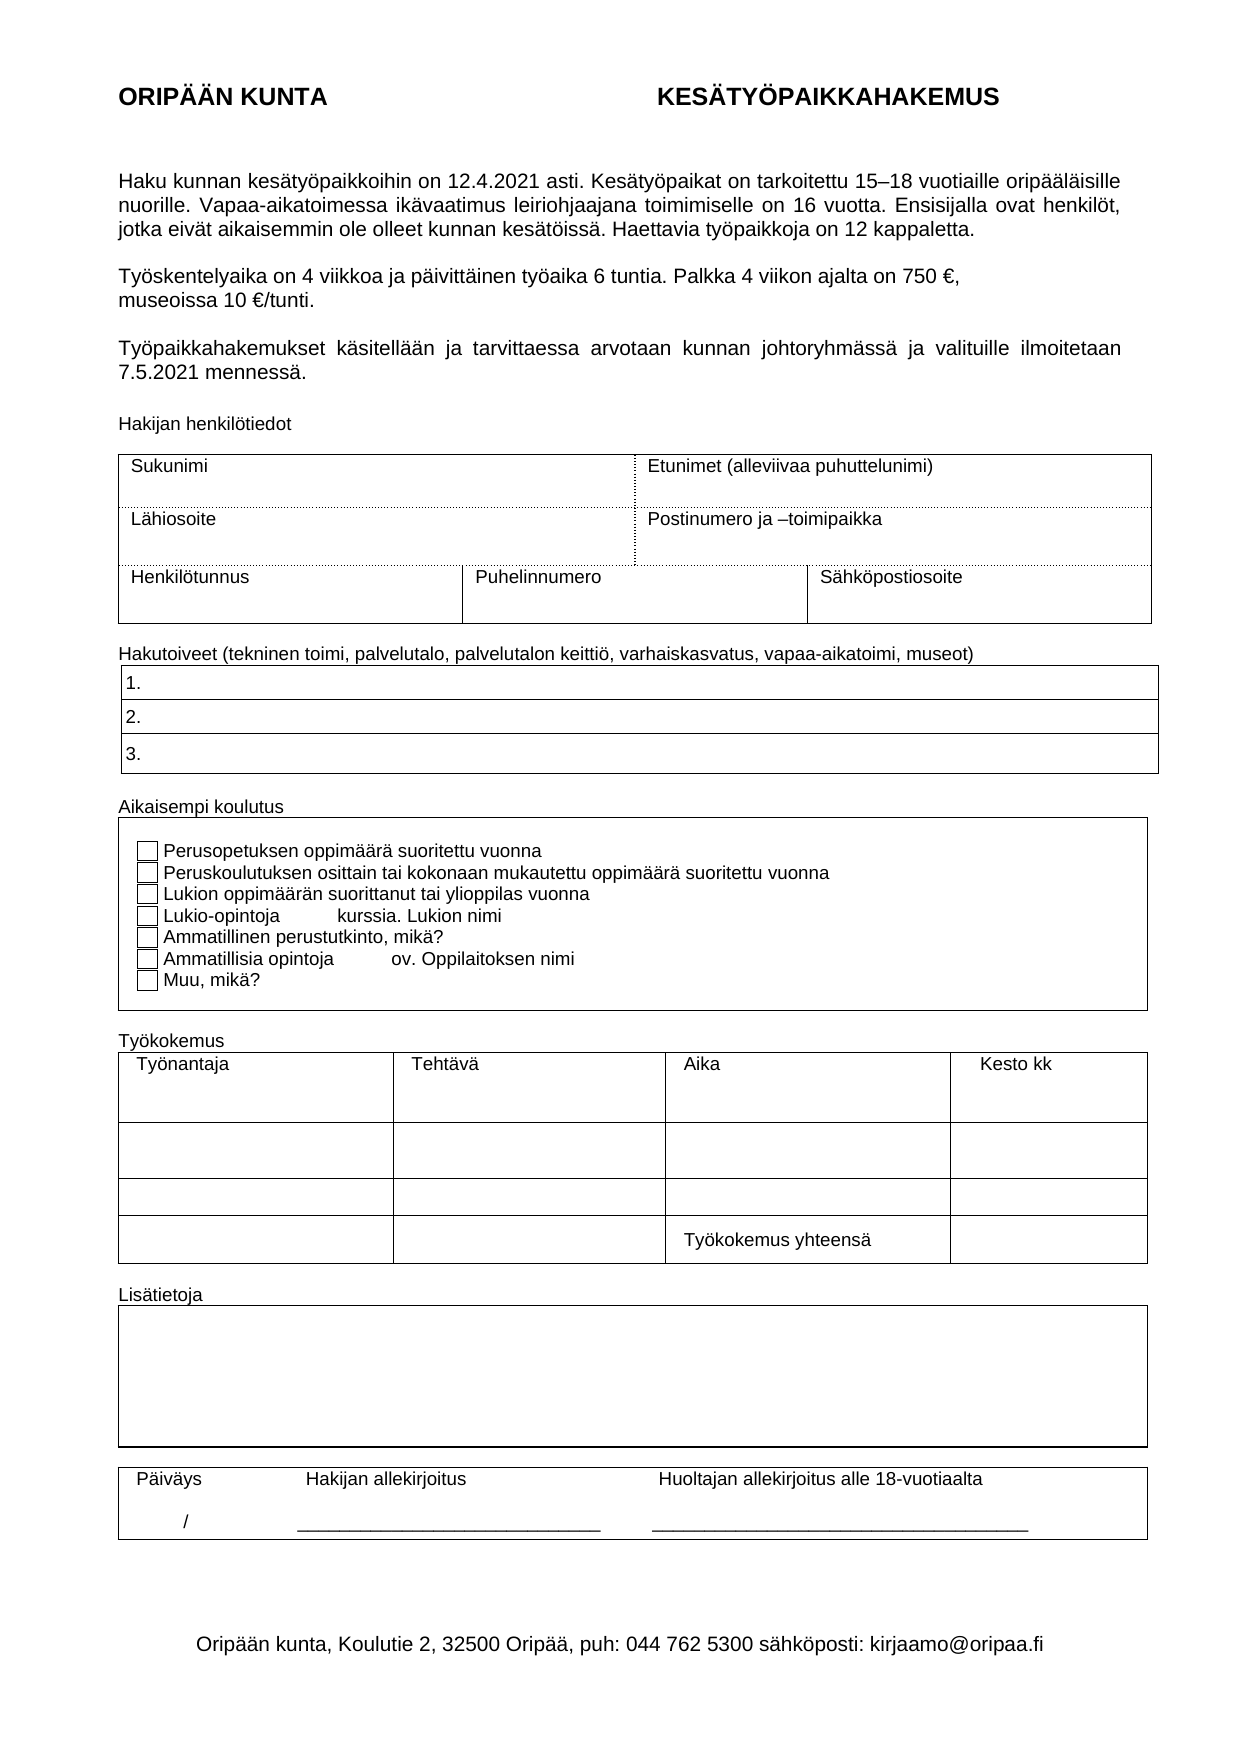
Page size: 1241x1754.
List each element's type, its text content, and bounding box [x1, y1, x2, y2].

table_header [119, 1306, 1147, 1446]
table_cell [951, 1179, 1147, 1214]
table_cell [951, 1216, 1147, 1263]
table_cell Puhelinnumero [463, 565, 807, 623]
table_cell [394, 1179, 665, 1214]
text Työkokemus [118, 1030, 1122, 1052]
table_header Päiväys Hakijan allekirjoitus Huoltajan allekirjoitus alle 18-vuotiaalta / _____________________________ ____________________________________ [119, 1468, 1147, 1539]
table_cell [119, 1123, 393, 1178]
text Työpaikkahakemukset käsitellään ja tarvittaessa arvotaan kunnan johtoryhmässä ja valituille ilmoitetaan 7.5.2021 mennessä. [118, 336, 1122, 384]
text Työskentelyaika on 4 viikkoa ja päivittäinen työaika 6 tuntia. Palkka 4 viikon ajalta on 750 €, [118, 264, 1122, 288]
text Aikaisempi koulutus [118, 796, 1122, 817]
table_cell [119, 1216, 393, 1263]
table_cell [394, 1123, 665, 1178]
text Lisätietoja [118, 1283, 1122, 1305]
table_cell Henkilötunnus [119, 565, 462, 623]
table_header Kesto kk [951, 1053, 1147, 1122]
table_cell [666, 1179, 950, 1214]
table_cell [666, 1123, 950, 1178]
table_header Sukunimi [119, 455, 635, 507]
table_cell [394, 1216, 665, 1263]
text Hakijan henkilötiedot [118, 413, 1122, 434]
table_cell 3. [122, 734, 1158, 773]
text museoissa 10 €/tunti. [118, 288, 1122, 312]
table_cell [119, 1179, 393, 1214]
text Haku kunnan kesätyöpaikkoihin on 12.4.2021 asti. Kesätyöpaikat on tarkoitettu 15–18 vuotiaille oripääläisille nuorille. Vapaa-aikatoimessa ikävaatimus leiriohjaajana toimimiselle on 16 vuotta. Ensisijalla ovat henkilöt, jotka eivät aikaisemmin ole olleet kunnan kesätöissä. Haettavia työpaikkoja on 12 kappaletta. [118, 168, 1122, 240]
text Hakutoiveet (tekninen toimi, palvelutalo, palvelutalon keittiö, varhaiskasvatus, vapaa-aikatoimi, museot) [118, 643, 1122, 665]
table_cell Lähiosoite [119, 507, 635, 565]
table_header 1. [122, 666, 1158, 699]
table_cell Sähköpostiosoite [808, 565, 1151, 623]
text ORIPÄÄN KUNTA [118, 82, 583, 111]
table_cell Työkokemus yhteensä [666, 1216, 950, 1263]
table_header Perusopetuksen oppimäärä suoritettu vuonna Peruskoulutuksen osittain tai kokonaan mukautettu oppimäärä suoritettu vuonna Lukion oppimäärän suorittanut tai ylioppilas vuonna Lukio-opintoja kurssia. Lukion nimi Ammatillinen perustutkinto, mikä? Ammatillisia opintoja ov. Oppilaitoksen nimi Muu, mikä? [119, 818, 1147, 1010]
table_header Aika [666, 1053, 950, 1122]
table_cell 2. [122, 700, 1158, 732]
table_header Tehtävä [394, 1053, 665, 1122]
table_cell Postinumero ja –toimipaikka [635, 507, 1151, 565]
table_cell [951, 1123, 1147, 1178]
table_header Etunimet (alleviivaa puhuttelunimi) [635, 455, 1151, 507]
subtitle KESÄTYÖPAIKKAHAKEMUS [657, 82, 1122, 111]
table_header Työnantaja [119, 1053, 393, 1122]
